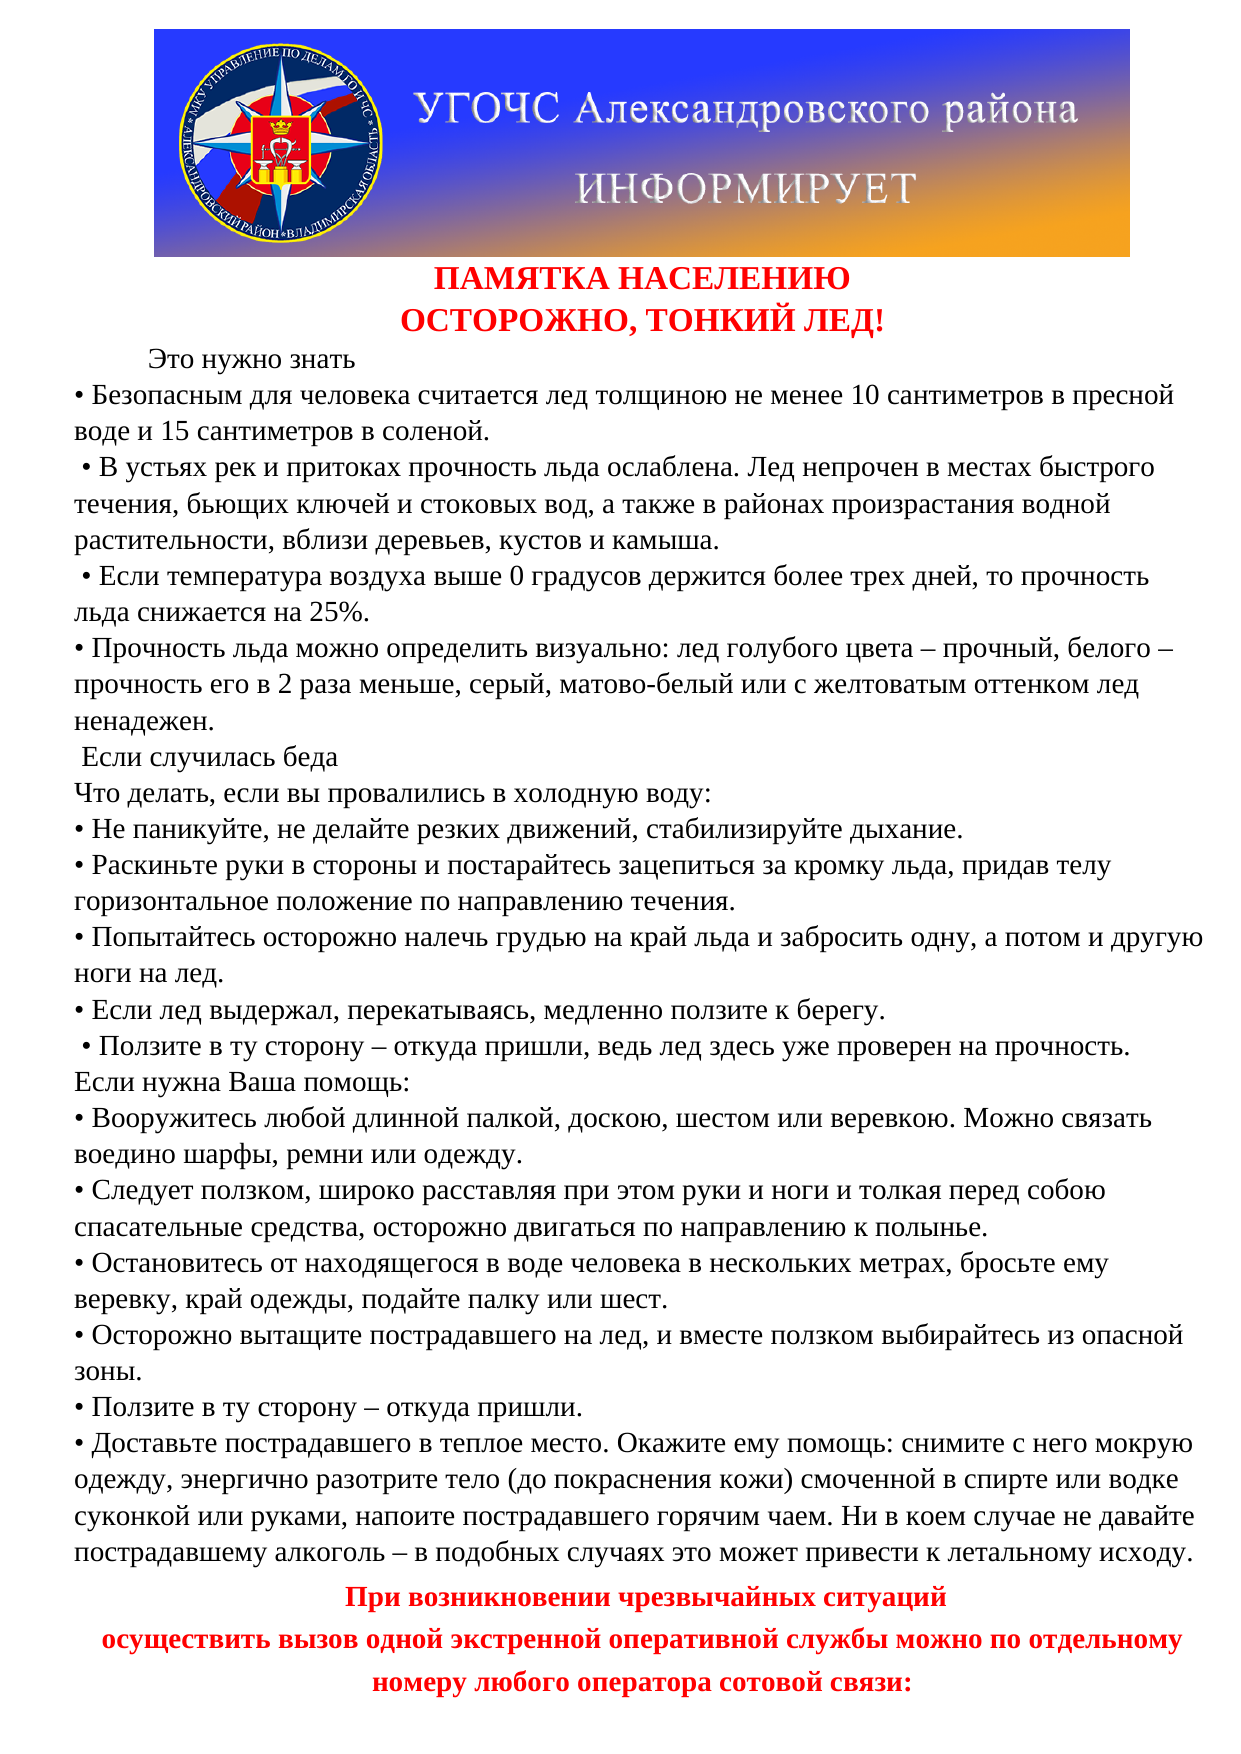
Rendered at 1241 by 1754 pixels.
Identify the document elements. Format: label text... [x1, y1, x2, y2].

text ПАМЯТКА НАСЕЛЕНИЮ [74, 258, 1211, 297]
text • Следует ползком, широко расставляя при этом руки и ноги и толкая перед собою спасательные средства, осторожно двигаться по направлению к полынье. [74, 1172, 1211, 1242]
text • Если температура воздуха выше 0 градусов держится более трех дней, то прочность льда снижается на 25%. [74, 558, 1211, 628]
text Это нужно знать [74, 341, 1211, 375]
text • Прочность льда можно определить визуально: лед голубого цвета – прочный, белого – прочность его в 2 раза меньше, серый, матово-белый или с желтоватым оттенком лед ненадежен. [74, 630, 1211, 736]
text • Попытайтесь осторожно налечь грудью на край льда и забросить одну, а потом и другую ноги на лед. [74, 919, 1211, 989]
text ОСТОРОЖНО, ТОНКИЙ ЛЕД! [74, 300, 1211, 338]
text • Если лед выдержал, перекатываясь, медленно ползите к берегу. [74, 992, 1211, 1025]
text Если случилась беда [74, 739, 1211, 772]
text При возникновении чрезвычайных ситуаций [82, 1570, 1203, 1613]
text • Не паникуйте, не делайте резких движений, стабилизируйте дыхание. [74, 811, 1211, 844]
text • Остановитесь от находящегося в воде человека в нескольких метрах, бросьте ему веревку, край одежды, подайте палку или шест. [74, 1245, 1211, 1314]
text • Раскиньте руки в стороны и постарайтесь зацепиться за кромку льда, придав телу горизонтальное положение по направлению течения. [74, 847, 1211, 917]
text • Ползите в ту сторону – откуда пришли. [74, 1389, 1211, 1423]
picture [154, 29, 1130, 257]
text Если нужна Ваша помощь: [74, 1064, 1211, 1098]
text осуществить вызов одной экстренной оперативной службы можно по отдельному номеру любого оператора сотовой связи: [82, 1613, 1203, 1698]
text • Осторожно вытащите пострадавшего на лед, и вместе ползком выбирайтесь из опасной зоны. [74, 1317, 1211, 1387]
text • Ползите в ту сторону – откуда пришли, ведь лед здесь уже проверен на прочность. [74, 1028, 1211, 1061]
text • В устьях рек и притоках прочность льда ослаблена. Лед непрочен в местах быстрого течения, бьющих ключей и стоковых вод, а также в районах произрастания водной растительности, вблизи деревьев, кустов и камыша. [74, 449, 1211, 555]
text • Доставьте пострадавшего в теплое место. Окажите ему помощь: снимите с него мокрую одежду, энергично разотрите тело (до покраснения кожи) смоченной в спирте или водке суконкой или руками, напоите пострадавшего горячим чаем. Ни в коем случае не давайте пострадавшему алкоголь – в подобных случаях это может привести к летальному исходу. [74, 1426, 1211, 1567]
text Что делать, если вы провалились в холодную воду: [74, 775, 1211, 808]
text • Вооружитесь любой длинной палкой, доскою, шестом или веревкою. Можно связать воедино шарфы, ремни или одежду. [74, 1100, 1211, 1170]
text • Безопасным для человека считается лед толщиною не менее 10 сантиметров в пресной воде и 15 сантиметров в соленой. [74, 377, 1211, 447]
